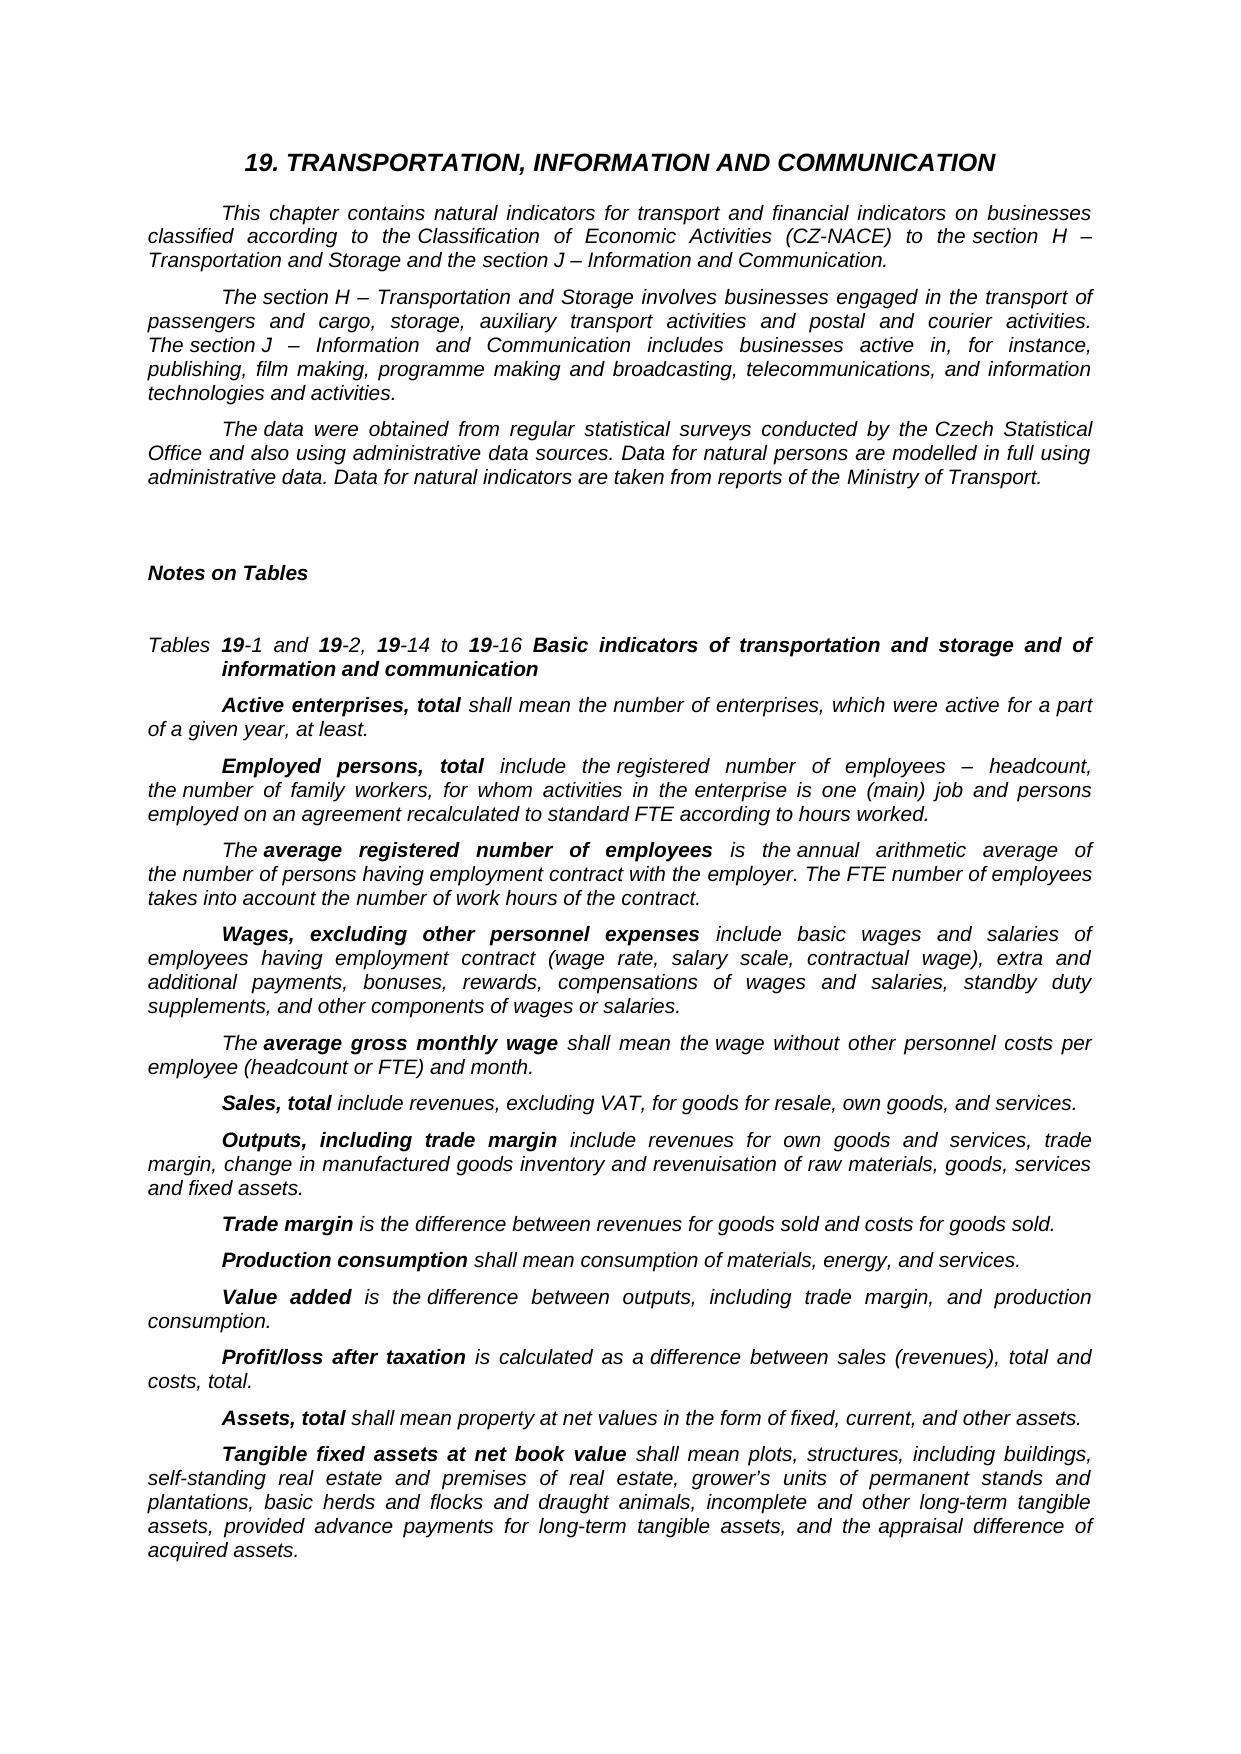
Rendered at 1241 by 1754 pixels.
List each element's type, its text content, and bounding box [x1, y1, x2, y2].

text The average gross monthly wage shall mean the wage without other personnel costs per employee (headcount or FTE) and month. [148, 1031, 1092, 1078]
text Trade margin is the difference between revenues for goods sold and costs for goods sold. [148, 1212, 1092, 1236]
text The data were obtained from regular statistical surveys conducted by the Czech Statistical Office and also using administrative data sources. Data for natural persons are modelled in full using administrative data. Data for natural indicators are taken from reports of the Ministry of Transport. [148, 417, 1092, 489]
text Sales, total include revenues, excluding VAT, for goods for resale, own goods, and services. [148, 1091, 1092, 1115]
text Production consumption shall mean consumption of materials, energy, and services. [148, 1248, 1092, 1272]
text Active enterprises, total shall mean the number of enterprises, which were active for a part of a given year, at least. [148, 693, 1092, 741]
text Tables 19-1 and 19-2, 19-14 to 19-16 Basic indicators of transportation and storage and of information and communication [148, 633, 1092, 681]
text 19. TRANSPORTATION, INFORMATION AND COMMUNICATION [148, 148, 1092, 176]
text Tangible fixed assets at net book value shall mean plots, structures, including buildings, self-standing real estate and premises of real estate, grower’s units of permanent stands and plantations, basic herds and flocks and draught animals, incomplete and other long-term tangible assets, provided advance payments for long-term tangible assets, and the appraisal difference of acquired assets. [148, 1442, 1092, 1562]
text The average registered number of employees is the annual arithmetic average of the number of persons having employment contract with the employer. The FTE number of employees takes into account the number of work hours of the contract. [148, 838, 1092, 910]
text Value added is the difference between outputs, including trade margin, and production consumption. [148, 1285, 1092, 1333]
text The section H – Transportation and Storage involves businesses engaged in the transport of passengers and cargo, storage, auxiliary transport activities and postal and courier activities. The section J – Information and Communication includes businesses active in, for instance, publishing, film making, programme making and broadcasting, telecommunications, and information technologies and activities. [148, 285, 1092, 404]
text Wages, excluding other personnel expenses include basic wages and salaries of employees having employment contract (wage rate, salary scale, contractual wage), extra and additional payments, bonuses, rewards, compensations of wages and salaries, standby duty supplements, and other components of wages or salaries. [148, 922, 1092, 1018]
text Outputs, including trade margin include revenues for own goods and services, trade margin, change in manufactured goods inventory and revenuisation of raw materials, goods, services and fixed assets. [148, 1127, 1092, 1199]
text Employed persons, total include the registered number of employees – headcount, the number of family workers, for whom activities in the enterprise is one (main) job and persons employed on an agreement recalculated to standard FTE according to hours worked. [148, 753, 1092, 825]
subtitle Notes on Tables [148, 561, 1092, 585]
text Profit/loss after taxation is calculated as a difference between sales (revenues), total and costs, total. [148, 1345, 1092, 1393]
text Assets, total shall mean property at net values in the form of fixed, current, and other assets. [148, 1406, 1092, 1429]
text This chapter contains natural indicators for transport and financial indicators on businesses classified according to the Classification of Economic Activities (CZ-NACE) to the section H – Transportation and Storage and the section J – Information and Communication. [148, 200, 1092, 272]
